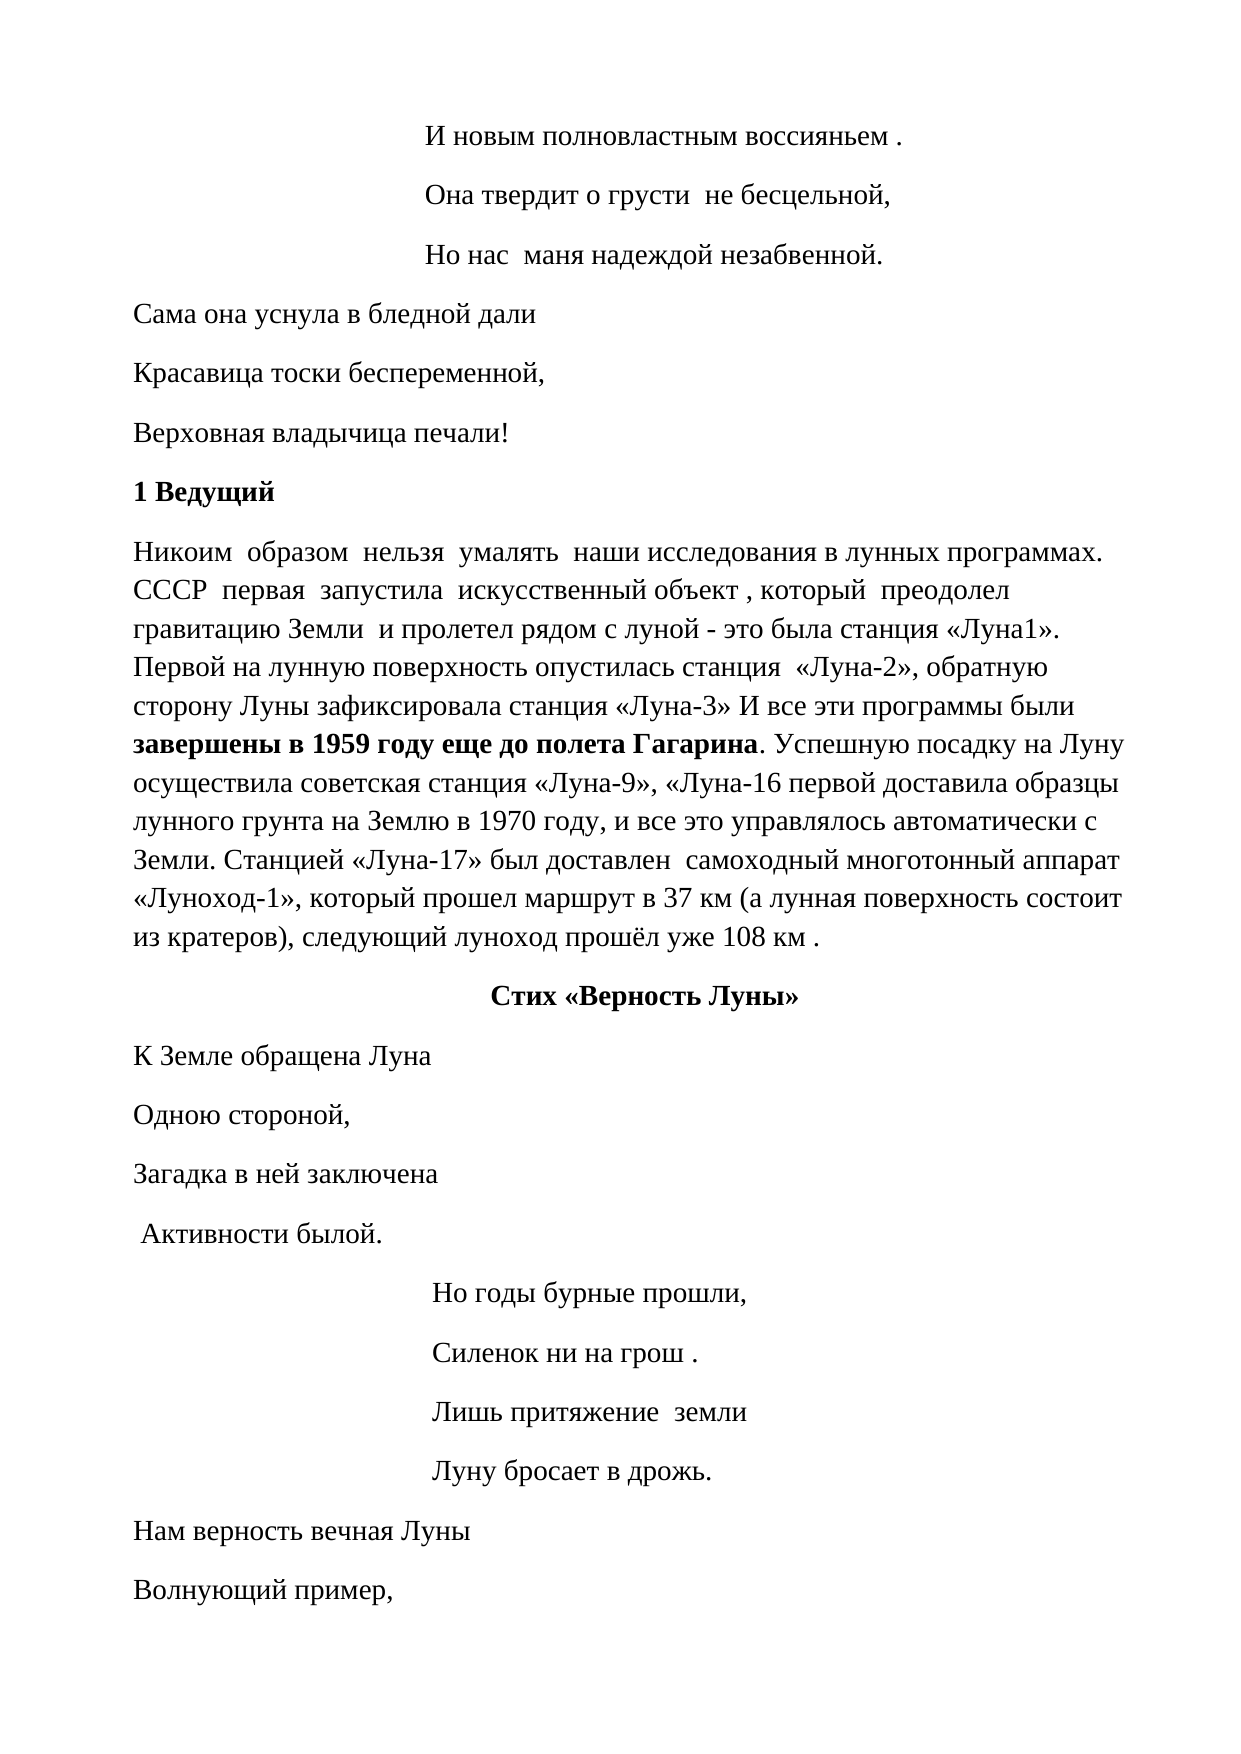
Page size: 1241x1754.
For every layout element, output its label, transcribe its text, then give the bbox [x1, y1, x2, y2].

text Нам верность вечная Луны [133, 1513, 1152, 1546]
text Луну бросает в дрожь. [133, 1453, 1152, 1487]
text Она твердит о грусти не бесцельной, [133, 177, 1152, 211]
text Красавица тоски беспеременной, [133, 356, 1152, 389]
text Загадка в ней заключена [133, 1157, 1152, 1190]
text Силенок ни на грош . [133, 1335, 1152, 1368]
text К Земле обращена Луна [133, 1038, 1152, 1071]
text И новым полновластным воссияньем . [133, 118, 1152, 152]
text Но нас маня надеждой незабвенной. [133, 237, 1152, 270]
text Лишь притяжение земли [133, 1394, 1152, 1428]
text Активности былой. [133, 1216, 1152, 1249]
text Верховная владычица печали! [133, 415, 1152, 448]
text Но годы бурные прошли, [133, 1275, 1152, 1309]
text Волнующий пример, [133, 1572, 1152, 1606]
text Никоим образом нельзя умалять наши исследования в лунных программах. СССР первая запустила искусственный объект , который преодолел гравитацию Земли и пролетел рядом с луной - это была станция «Луна1». Первой на лунную поверхность опустилась станция «Луна-2», обратную сторону Луны зафиксировала станция «Луна-3» И все эти программы были завершены в 1959 году еще до полета Гагарина. Успешную посадку на Луну осуществила советская станция «Луна-9», «Луна-16 первой доставила образцы лунного грунта на Землю в 1970 году, и все это управлялось автоматически с Земли. Станцией «Луна-17» был доставлен самоходный многотонный аппарат «Луноход-1», который прошел маршрут в 37 км (а лунная поверхность состоит из кратеров), следующий луноход прошёл уже 108 км . [133, 534, 1152, 953]
text Сама она уснула в бледной дали [133, 296, 1152, 330]
text Одною стороной, [133, 1097, 1152, 1131]
text 1 Ведущий [133, 474, 1152, 508]
text Стих «Верность Луны» [133, 978, 1152, 1012]
